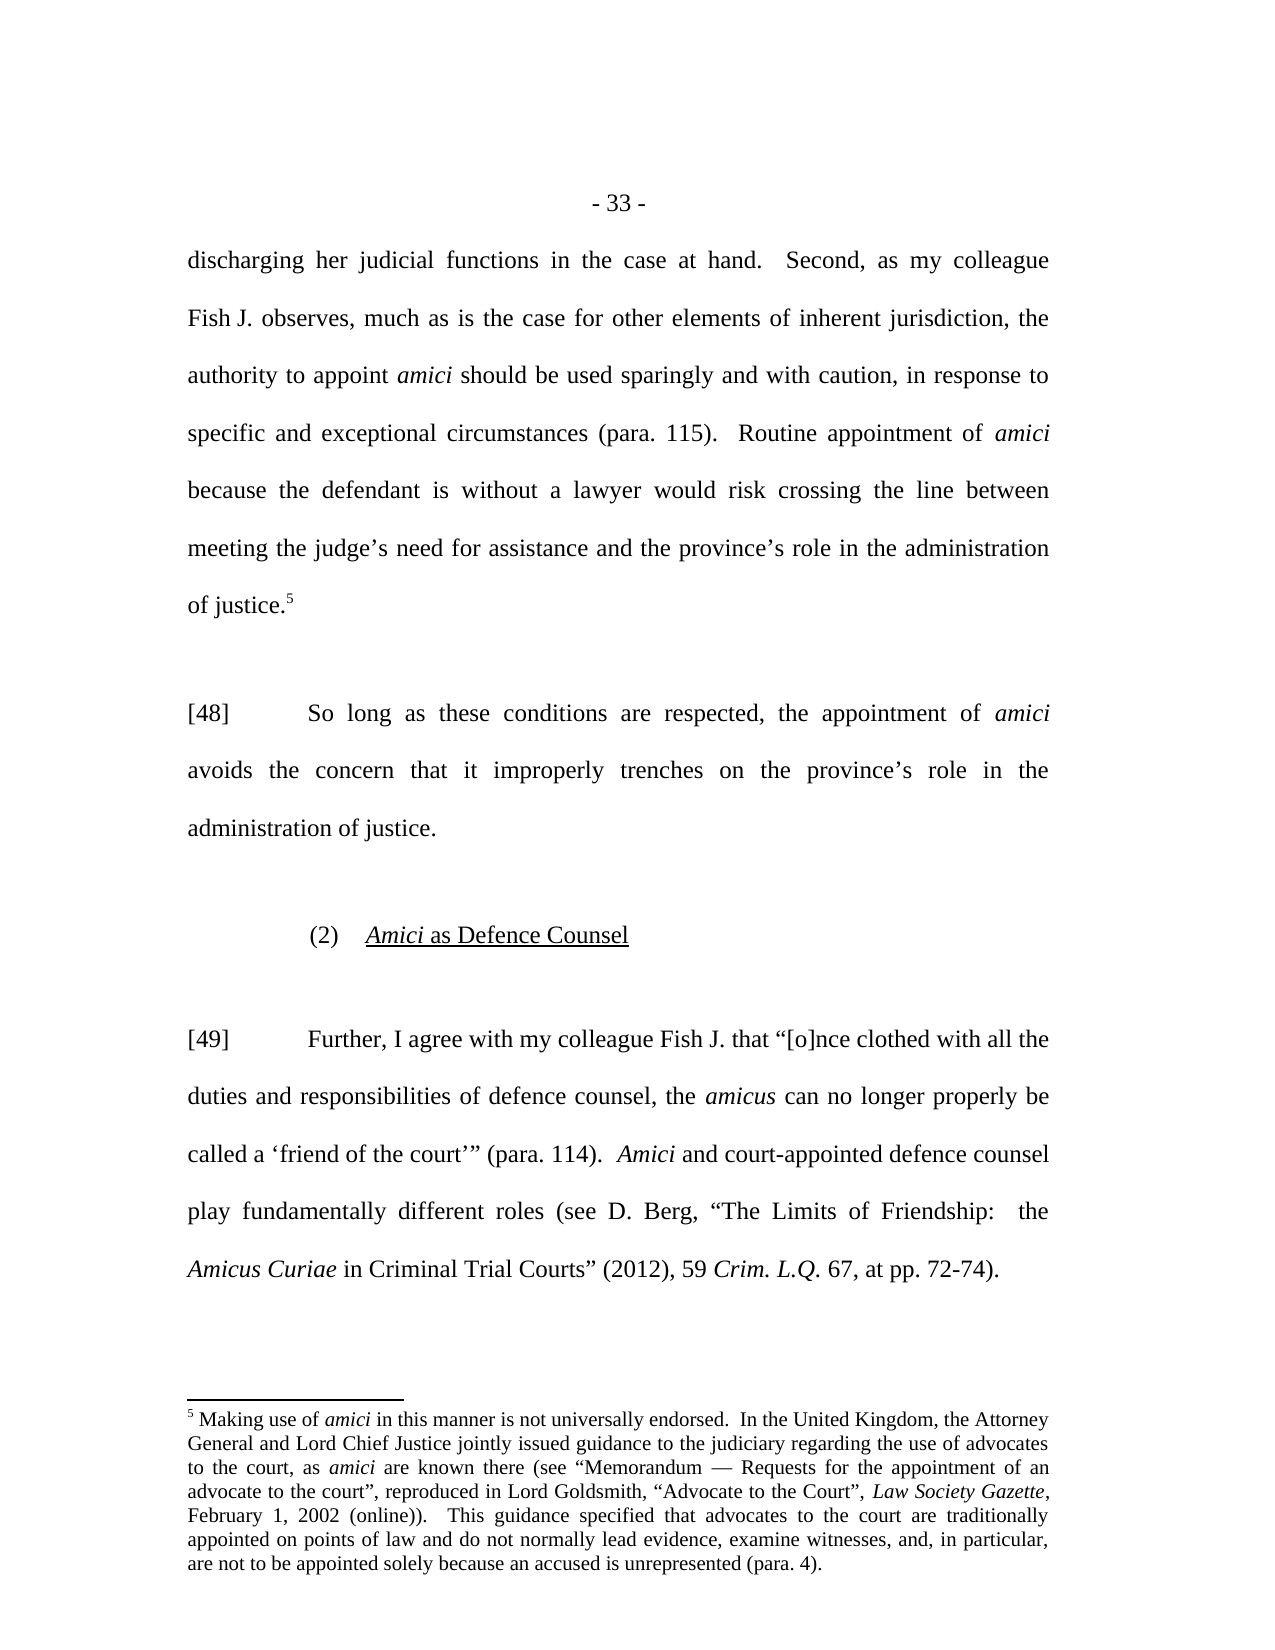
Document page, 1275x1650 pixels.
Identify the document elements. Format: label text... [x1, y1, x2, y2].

text So long as these conditions are respected, the appointment of amici avoids the concern that it improperly trenches on the province’s role in the administration of justice. [187, 698, 1050, 841]
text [187, 245, 1050, 619]
text Further, I agree with my colleague Fish J. that “[o]nce clothed with all the duties and responsibilities of defence counsel, the amicus can no longer properly be called a ‘friend of the court’” (para. 114). Amici and court-appointed defence counsel play fundamentally different roles (see D. Berg, “The Limits of Friendship: the Amicus Curiae in Criminal Trial Courts” (2012), 59 Crim. L.Q. 67, at pp. 72-74). [187, 1024, 1050, 1283]
title (2) Amici as Defence Counsel [187, 920, 1050, 949]
